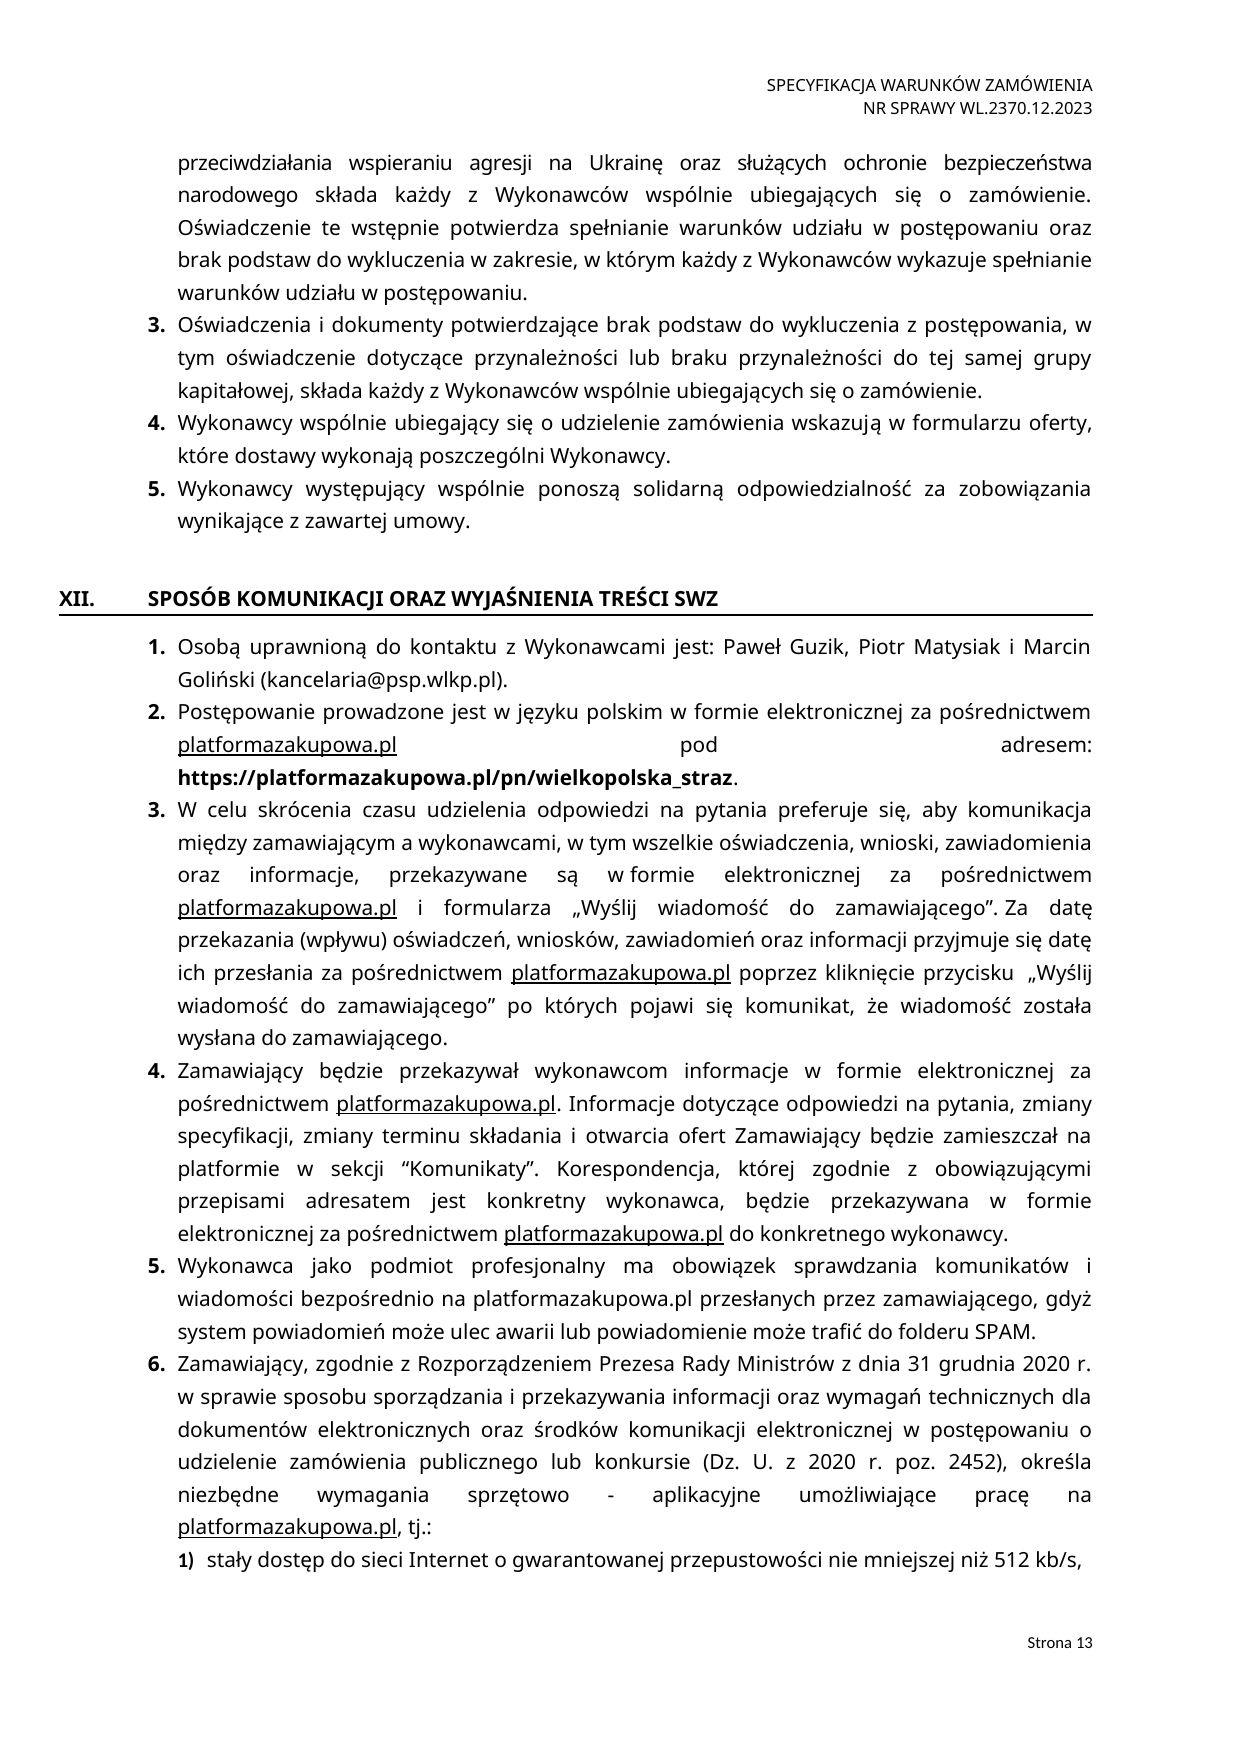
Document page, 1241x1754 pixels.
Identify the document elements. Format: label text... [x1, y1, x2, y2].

text 5. Wykonawcy występujący wspólnie ponoszą solidarną odpowiedzialność za zobowiązania wynikające z zawartej umowy. [148, 502, 1093, 535]
subtitle XII. SPOSÓB KOMUNIKACJI ORAZ WYJAŚNIENIA TREŚCI SWZ [59, 584, 1093, 614]
list Postępowanie prowadzone jest w języku polskim w formie elektronicznej za pośrednictwem platformazakupowa.pl pod adresem: https://platformazakupowa.pl/pn/wielkopolska_straz. [148, 697, 1093, 791]
text 4. Wykonawcy wspólnie ubiegający się o udzielenie zamówienia wskazują w formularzu oferty, które dostawy wykonają poszczególni Wykonawcy. [148, 408, 1093, 469]
list stały dostęp do sieci Internet o gwarantowanej przepustowości nie mniejszej niż 512 kb/s, [177, 1545, 1093, 1573]
list Zamawiający będzie przekazywał wykonawcom informacje w formie elektronicznej za pośrednictwem platformazakupowa.pl. Informacje dotyczące odpowiedzi na pytania, zmiany specyfikacji, zmiany terminu składania i otwarcia ofert Zamawiający będzie zamieszczał na platformie w sekcji “Komunikaty”. Korespondencja, której zgodnie z obowiązującymi przepisami adresatem jest konkretny wykonawca, będzie przekazywana w formie elektronicznej za pośrednictwem platformazakupowa.pl do konkretnego wykonawcy. [148, 1056, 1093, 1247]
list W celu skrócenia czasu udzielenia odpowiedzi na pytania preferuje się, aby komunikacja między zamawiającym a wykonawcami, w tym wszelkie oświadczenia, wnioski, zawiadomienia oraz informacje, przekazywane są w formie elektronicznej za pośrednictwem platformazakupowa.pl i formularza „Wyślij wiadomość do zamawiającego”. Za datę przekazania (wpływu) oświadczeń, wniosków, zawiadomień oraz informacji przyjmuje się datę ich przesłania za pośrednictwem platformazakupowa.pl poprzez kliknięcie przycisku „Wyślij wiadomość do zamawiającego” po których pojawi się komunikat, że wiadomość została wysłana do zamawiającego. [148, 795, 1093, 1052]
list Wykonawca jako podmiot profesjonalny ma obowiązek sprawdzania komunikatów i wiadomości bezpośrednio na platformazakupowa.pl przesłanych przez zamawiającego, gdyż system powiadomień może ulec awarii lub powiadomienie może trafić do folderu SPAM. [148, 1252, 1093, 1345]
list Osobą uprawnioną do kontaktu z Wykonawcami jest: Paweł Guzik, Piotr Matysiak i Marcin Goliński (kancelaria@psp.wlkp.pl). [148, 632, 1093, 693]
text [148, 148, 1093, 306]
list Zamawiający, zgodnie z Rozporządzeniem Prezesa Rady Ministrów z dnia 31 grudnia 2020 r. w sprawie sposobu sporządzania i przekazywania informacji oraz wymagań technicznych dla dokumentów elektronicznych oraz środków komunikacji elektronicznej w postępowaniu o udzielenie zamówienia publicznego lub konkursie (Dz. U. z 2020 r. poz. 2452), określa niezbędne wymagania sprzętowo - aplikacyjne umożliwiające pracę na platformazakupowa.pl, tj.: [148, 1349, 1093, 1541]
text 3. Oświadczenia i dokumenty potwierdzające brak podstaw do wykluczenia z postępowania, w tym oświadczenie dotyczące przynależności lub braku przynależności do tej samej grupy kapitałowej, składa każdy z Wykonawców wspólnie ubiegających się o zamówienie. [148, 311, 1093, 404]
